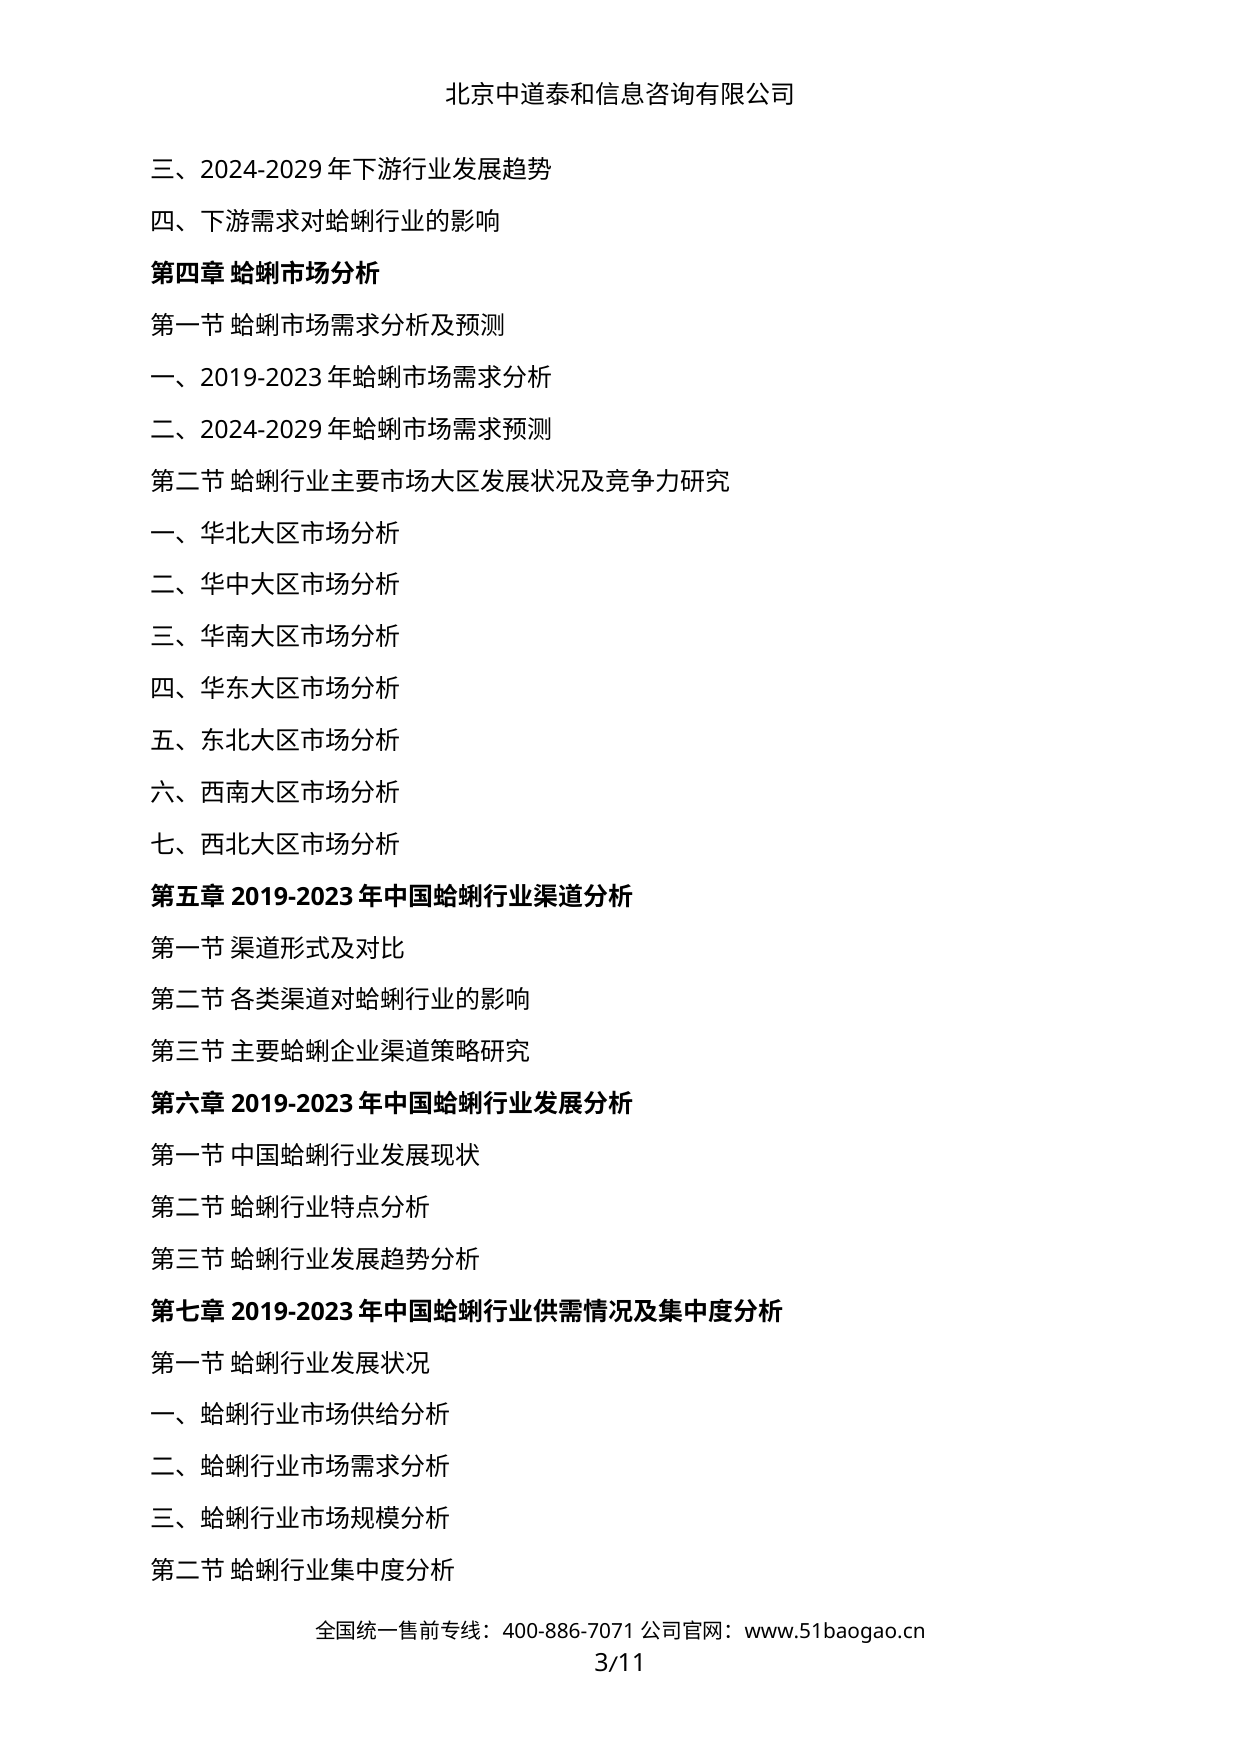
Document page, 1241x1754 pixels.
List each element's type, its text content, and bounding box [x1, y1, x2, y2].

text 一、蛤蜊行业市场供给分析 [150, 1395, 1090, 1431]
text 第二节 蛤蜊行业特点分析 [150, 1187, 1090, 1224]
text 一、2019-2023年蛤蜊市场需求分析 [150, 357, 1090, 394]
text 第七章 2019-2023年中国蛤蜊行业供需情况及集中度分析 [150, 1291, 1090, 1327]
text 三、2024-2029年下游行业发展趋势 [150, 150, 1090, 186]
text 第一节 蛤蜊市场需求分析及预测 [150, 306, 1090, 342]
text 第六章 2019-2023年中国蛤蜊行业发展分析 [150, 1084, 1090, 1120]
text 第一节 蛤蜊行业发展状况 [150, 1343, 1090, 1379]
text 一、华北大区市场分析 [150, 513, 1090, 549]
text 二、华中大区市场分析 [150, 565, 1090, 601]
text 二、2024-2029年蛤蜊市场需求预测 [150, 409, 1090, 446]
text 第五章 2019-2023年中国蛤蜊行业渠道分析 [150, 876, 1090, 912]
text 五、东北大区市场分析 [150, 721, 1090, 757]
text 三、华南大区市场分析 [150, 617, 1090, 653]
text 第二节 各类渠道对蛤蜊行业的影响 [150, 980, 1090, 1016]
text 六、西南大区市场分析 [150, 772, 1090, 809]
text 第三节 主要蛤蜊企业渠道策略研究 [150, 1032, 1090, 1068]
text 四、下游需求对蛤蜊行业的影响 [150, 202, 1090, 238]
text 二、蛤蜊行业市场需求分析 [150, 1447, 1090, 1483]
text 第三节 蛤蜊行业发展趋势分析 [150, 1239, 1090, 1276]
text 七、西北大区市场分析 [150, 824, 1090, 861]
text 第一节 中国蛤蜊行业发展现状 [150, 1136, 1090, 1172]
text 三、蛤蜊行业市场规模分析 [150, 1499, 1090, 1535]
text 第一节 渠道形式及对比 [150, 928, 1090, 964]
text 四、华东大区市场分析 [150, 669, 1090, 705]
text 第二节 蛤蜊行业主要市场大区发展状况及竞争力研究 [150, 461, 1090, 497]
text 第二节 蛤蜊行业集中度分析 [150, 1551, 1090, 1587]
text 第四章 蛤蜊市场分析 [150, 254, 1090, 290]
